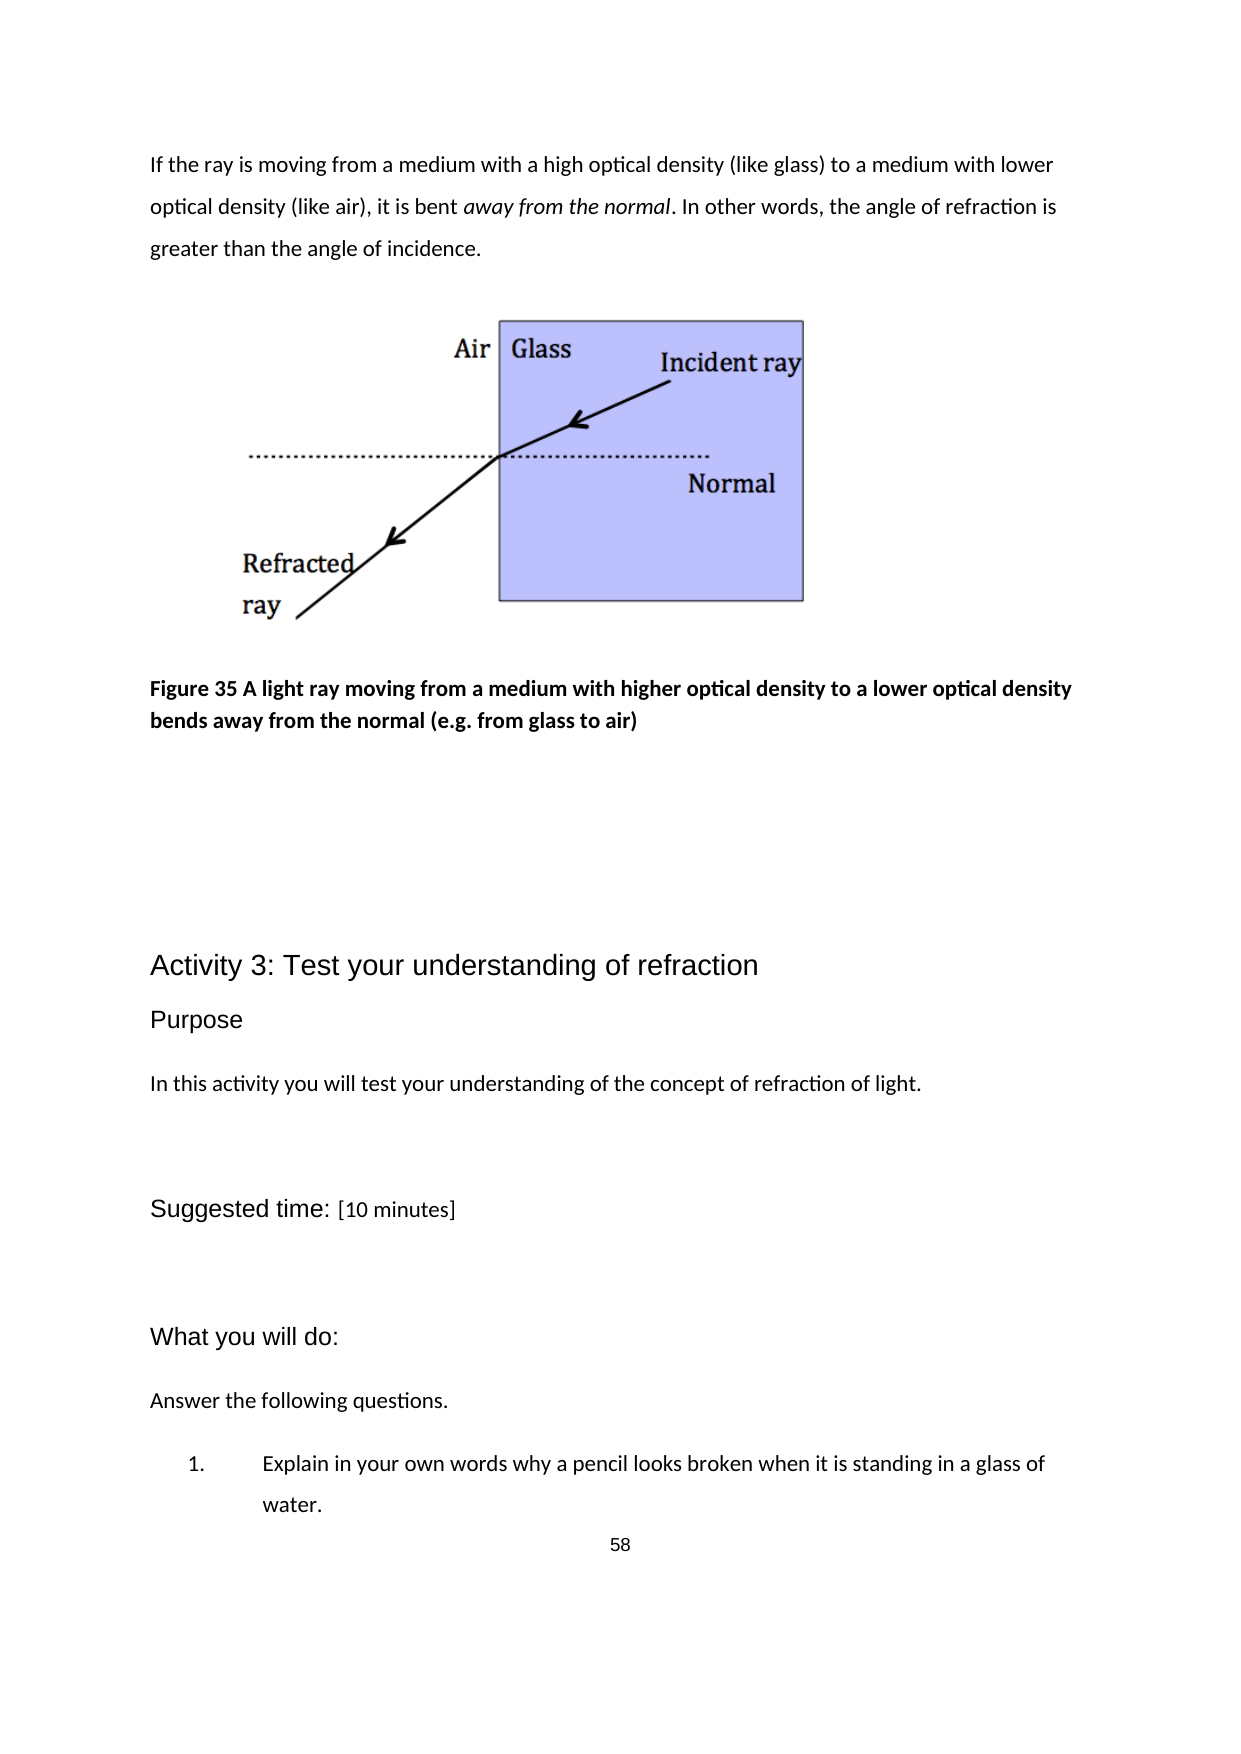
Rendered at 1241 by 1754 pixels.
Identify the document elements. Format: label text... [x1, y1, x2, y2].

text If the ray is moving from a medium with a high optical density (like glass) to a medium with lower optical density (like air), it is bent away from the normal. In other words, the angle of refraction is greater than the angle of incidence. [150, 150, 1090, 262]
picture [225, 296, 821, 640]
text Figure 35 A light ray moving from a medium with higher optical density to a lower optical density bends away from the normal (e.g. from glass to air) [150, 674, 1090, 735]
subtitle Activity 3: Test your understanding of refraction [150, 948, 1090, 982]
text Purpose [150, 1005, 1090, 1033]
text What you will do: [150, 1322, 1090, 1351]
text In this activity you will test your understanding of the concept of refraction of light. [150, 1069, 1090, 1097]
text Suggested time: [10 minutes] [150, 1194, 1090, 1224]
text Answer the following questions. [150, 1386, 1090, 1414]
list Explain in your own words why a pencil looks broken when it is standing in a glass of water. [187, 1449, 1090, 1519]
